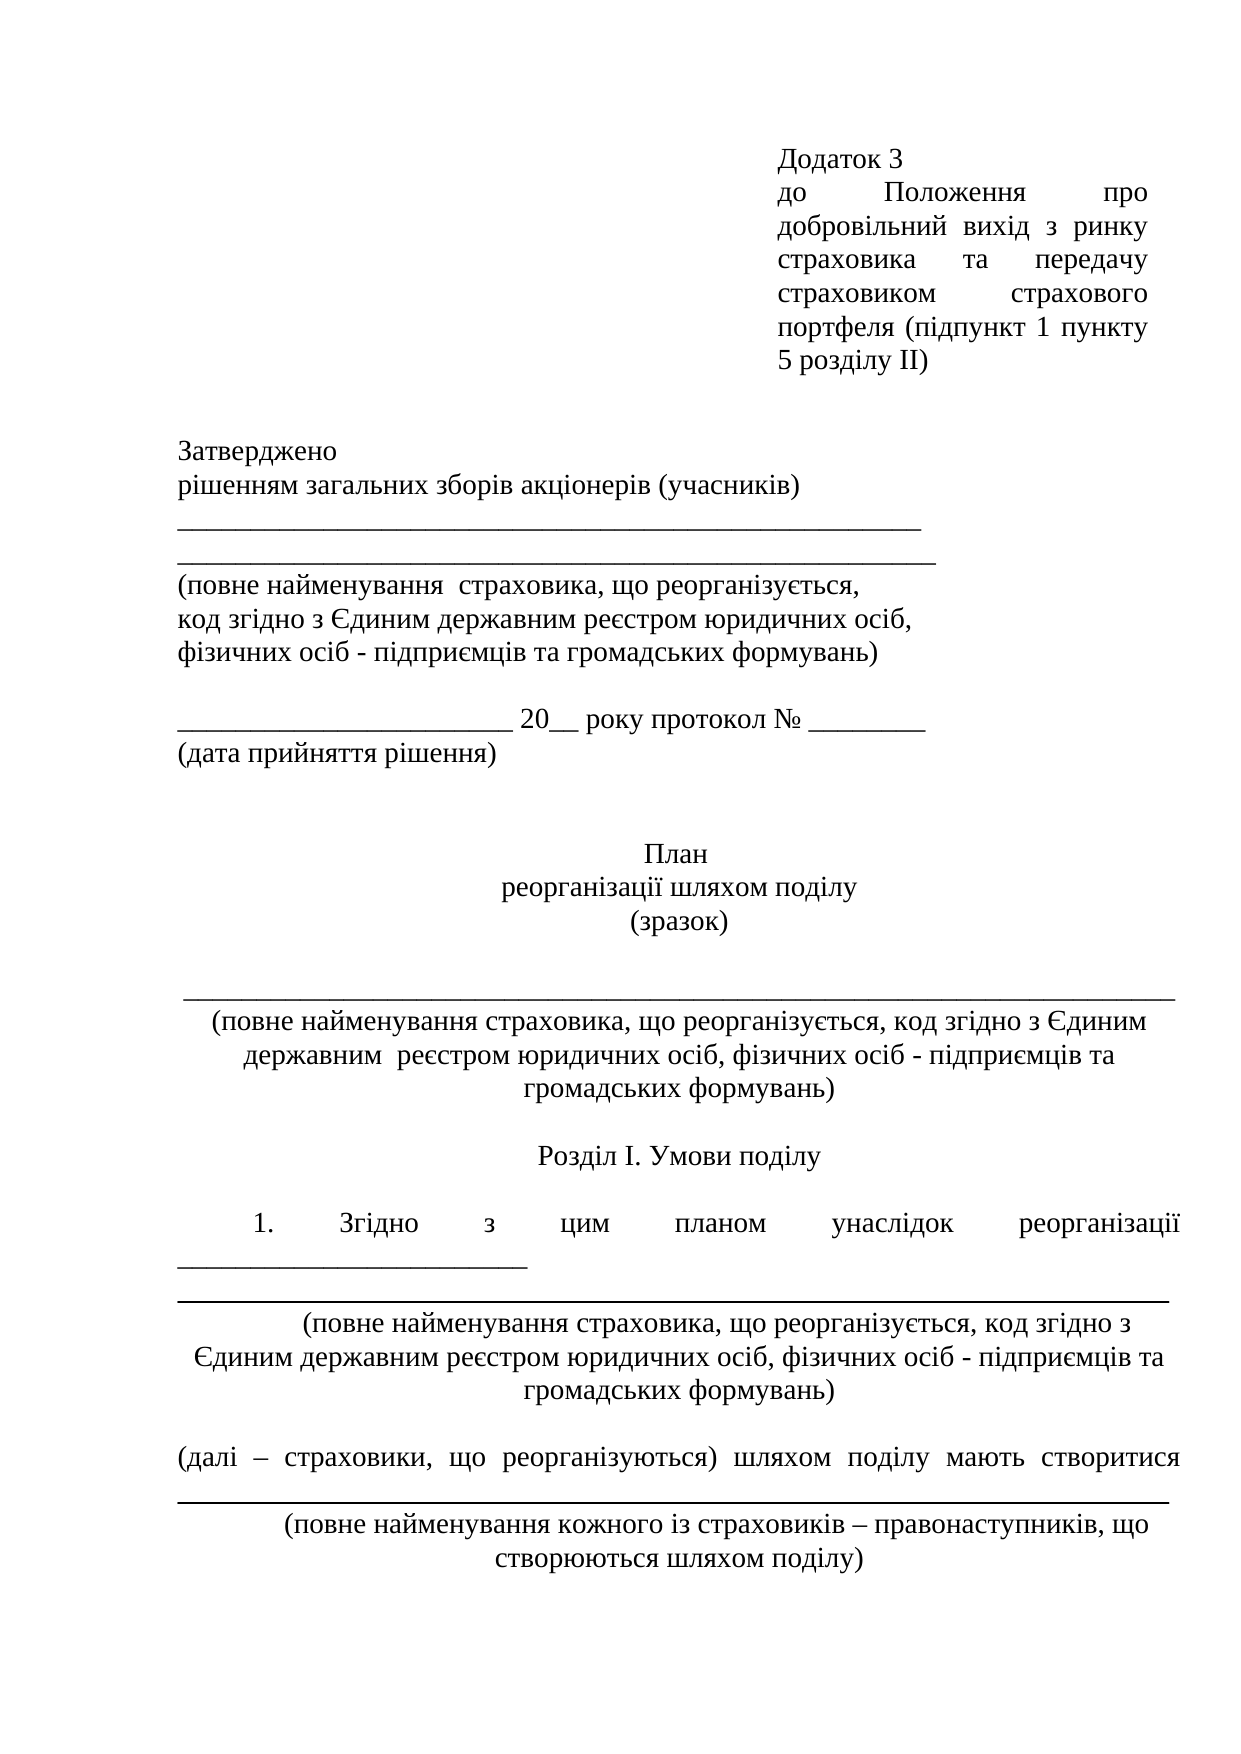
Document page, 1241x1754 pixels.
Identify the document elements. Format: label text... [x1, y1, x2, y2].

text ____________________________________________________________________ [177, 1272, 1181, 1305]
text ___________________________________________________ [177, 500, 1181, 534]
text (повне найменування кожного із страховиків – правонаступників, що створюються шляхом поділу) [177, 1507, 1181, 1574]
text (дата прийняття рішення) [177, 735, 1181, 769]
text (повне найменування страховика, що реорганізується, код згідно з Єдиним державним реєстром юридичних осіб, фізичних осіб - підприємців та громадських формувань) [177, 1305, 1181, 1406]
text 1. Згідно з цим планом унаслідок реорганізації ________________________ [177, 1205, 1181, 1272]
text Розділ I. Умови поділу [177, 1138, 1181, 1171]
text фізичних осіб - підприємців та громадських формувань) [177, 634, 1181, 668]
text (далі – страховики, що реорганізуються) шляхом поділу мають створитися ____________________________________________________________________ [177, 1439, 1181, 1507]
text Додаток 3 [777, 141, 1181, 174]
text _______________________ 20__ року протокол № ________ [177, 702, 1181, 735]
text Затверджено рішенням загальних зборів акціонерів (учасників) [177, 433, 1181, 500]
text до Положення про добровільний вихід з ринку страховика та передачу страховиком страхового портфеля (підпункт 1 пункту 5 розділу II) [777, 174, 1148, 376]
text План реорганізації шляхом поділу [177, 836, 1181, 903]
text (зразок) [177, 903, 1181, 936]
text код згідно з Єдиним державним реєстром юридичних осіб, [177, 601, 1181, 634]
text ____________________________________________________ (повне найменування страховика, що реорганізується, [177, 534, 1181, 601]
text ____________________________________________________________________ (повне найменування страховика, що реорганізується, код згідно з Єдиним державним реєстром юридичних осіб, фізичних осіб - підприємців та громадських формувань) [177, 970, 1181, 1104]
